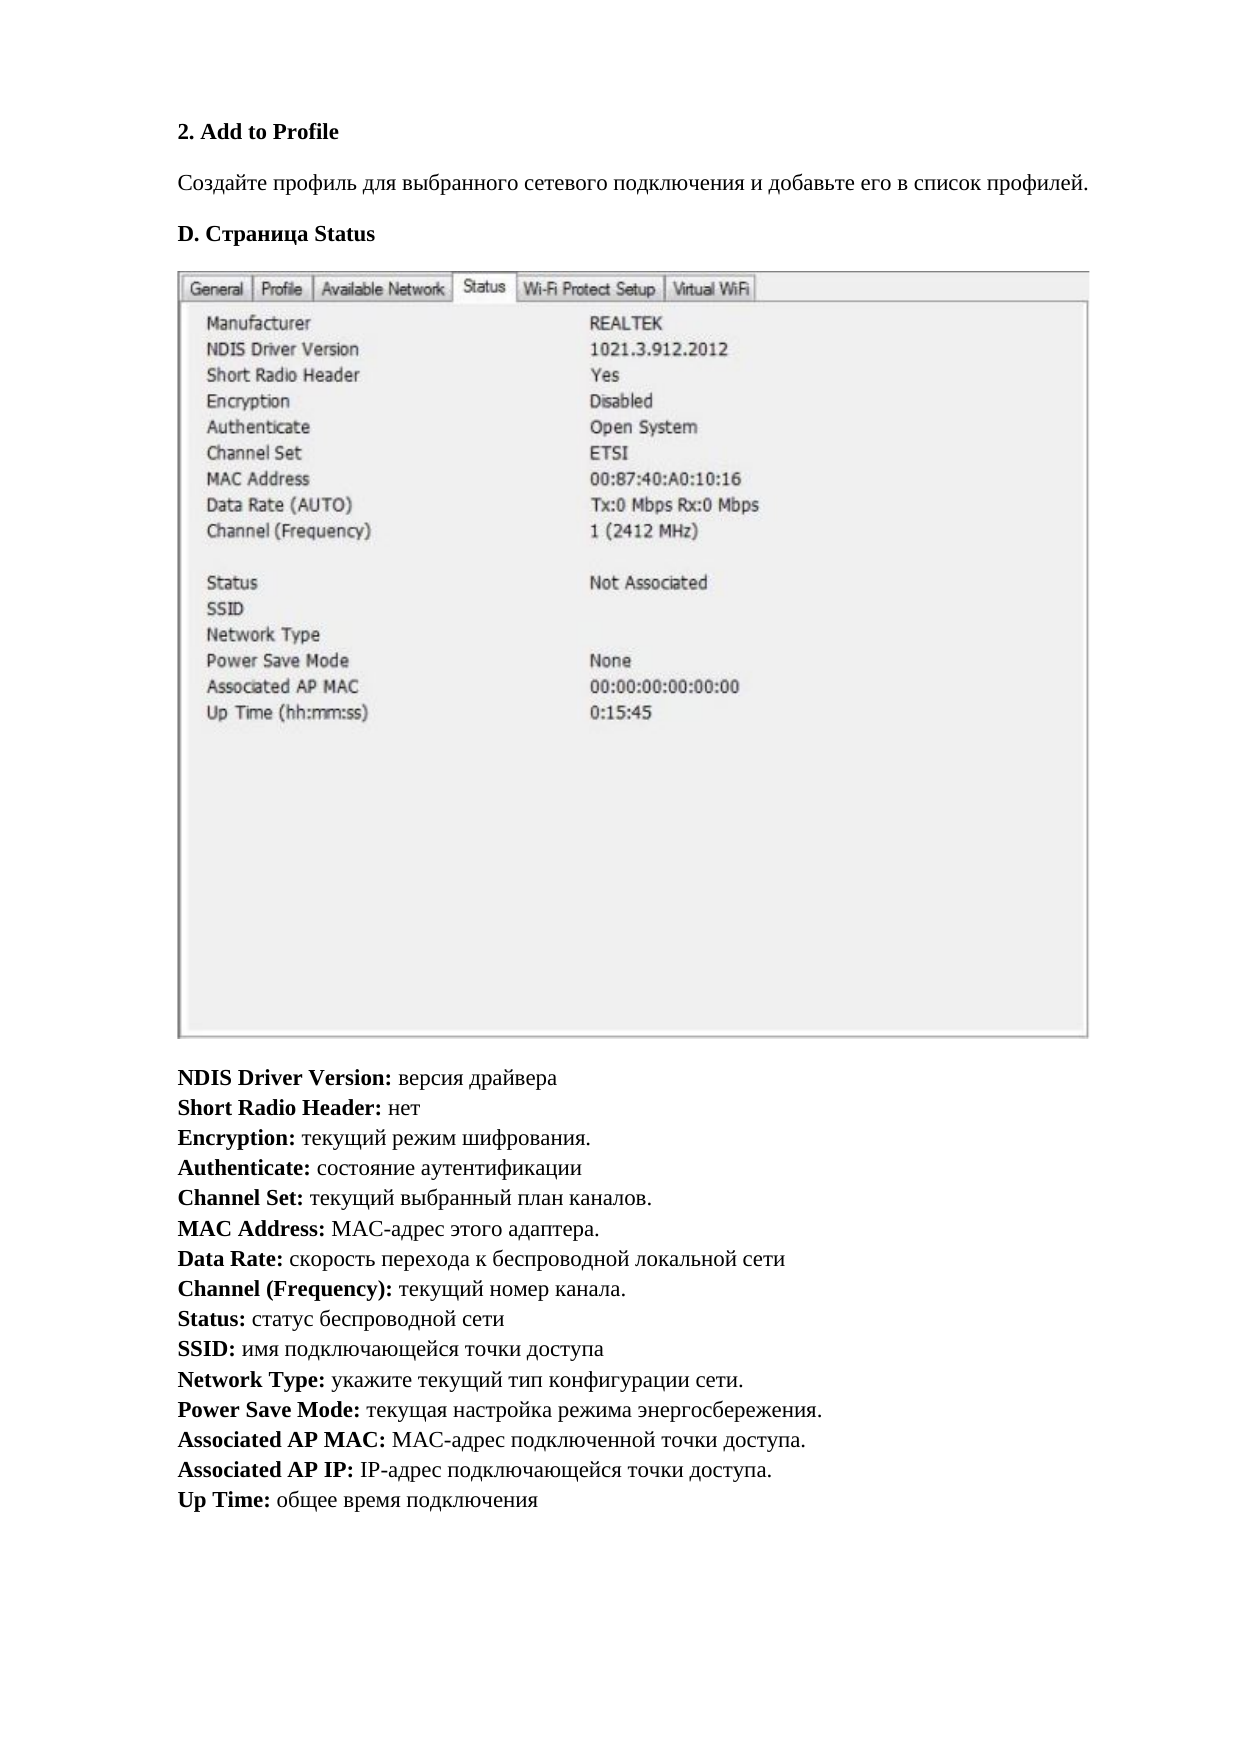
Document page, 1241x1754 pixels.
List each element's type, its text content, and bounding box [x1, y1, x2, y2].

text D. Страница Status [177, 220, 1152, 247]
text Data Rate: скорость перехода к беспроводной локальной сети [177, 1245, 1152, 1271]
text Создайте профиль для выбранного сетевого подключения и добавьте его в список профилей. [177, 169, 1152, 196]
text Status: статус беспроводной сети [177, 1305, 1152, 1332]
text Encryption: текущий режим шифрования. [177, 1124, 1152, 1150]
text Power Save Mode: текущая настройка режима энергосбережения. [177, 1396, 1152, 1422]
text Associated AP MAC: MAC-адрес подключенной точки доступа. [177, 1426, 1152, 1452]
text NDIS Driver Version: версия драйвера [177, 1064, 1152, 1090]
text 2. Add to Profile [177, 118, 1152, 144]
text Network Type: укажите текущий тип конфигурации сети. [177, 1366, 1152, 1392]
text MAC Address: MAC-адрес этого адаптера. [177, 1215, 1152, 1241]
text SSID: имя подключающейся точки доступа [177, 1336, 1152, 1362]
text Authenticate: состояние аутентификации [177, 1154, 1152, 1181]
text Associated AP IP: IP-адрес подключающейся точки доступа. [177, 1456, 1152, 1483]
text Channel (Frequency): текущий номер канала. [177, 1275, 1152, 1301]
text Channel Set: текущий выбранный план каналов. [177, 1184, 1152, 1211]
text Short Radio Header: нет [177, 1094, 1152, 1120]
text Up Time: общее время подключения [177, 1487, 1152, 1513]
picture [177, 271, 1090, 1039]
